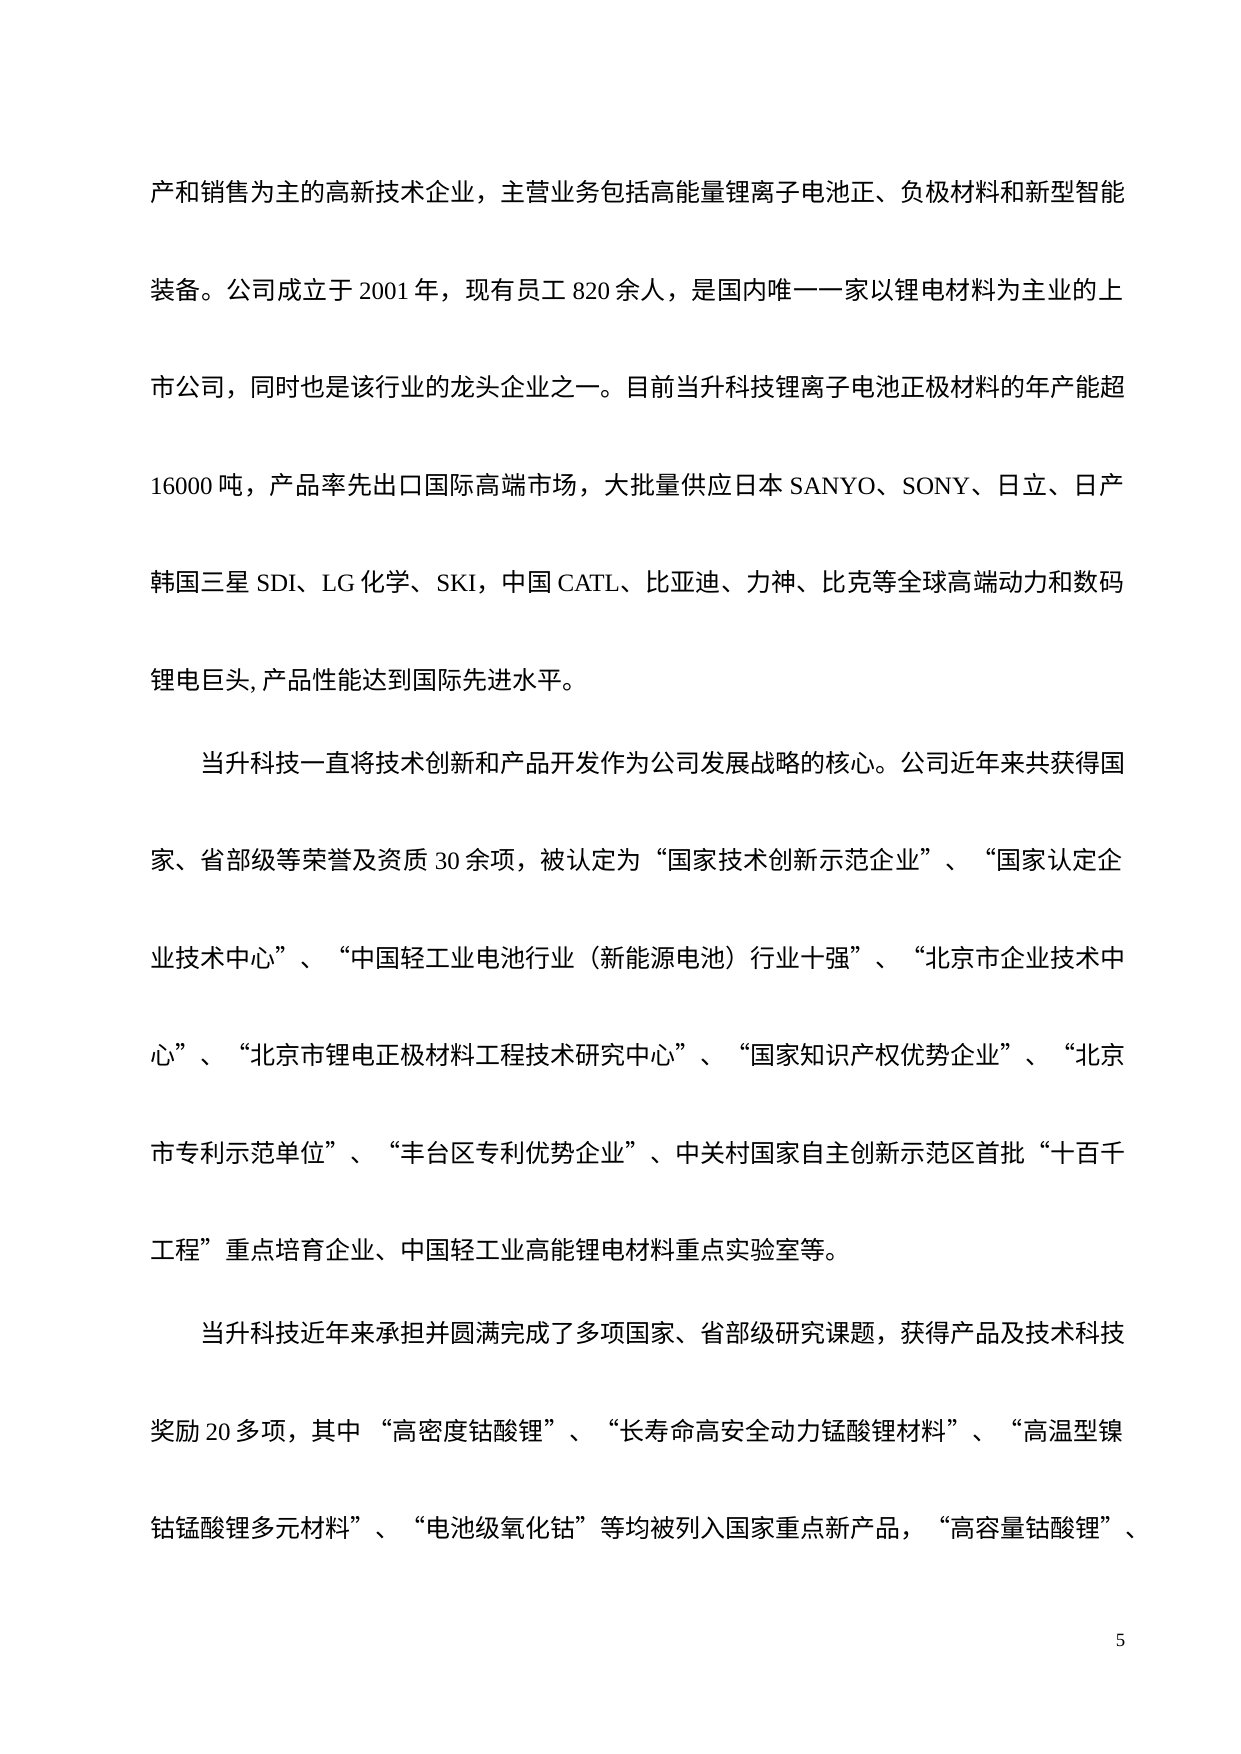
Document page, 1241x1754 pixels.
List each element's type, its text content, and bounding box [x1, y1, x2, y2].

text 当升科技一直将技术创新和产品开发作为公司发展战略的核心。公司近年来共获得国家、省部级等荣誉及资质30余项，被认定为“国家技术创新示范企业”、“国家认定企业技术中心”、“中国轻工业电池行业（新能源电池）行业十强”、“北京市企业技术中心”、“北京市锂电正极材料工程技术研究中心”、“国家知识产权优势企业”、“北京市专利示范单位”、“丰台区专利优势企业”、中关村国家自主创新示范区首批“十百千工程”重点培育企业、中国轻工业高能锂电材料重点实验室等。 [150, 729, 1125, 1281]
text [150, 1299, 1125, 1559]
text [150, 158, 1125, 711]
